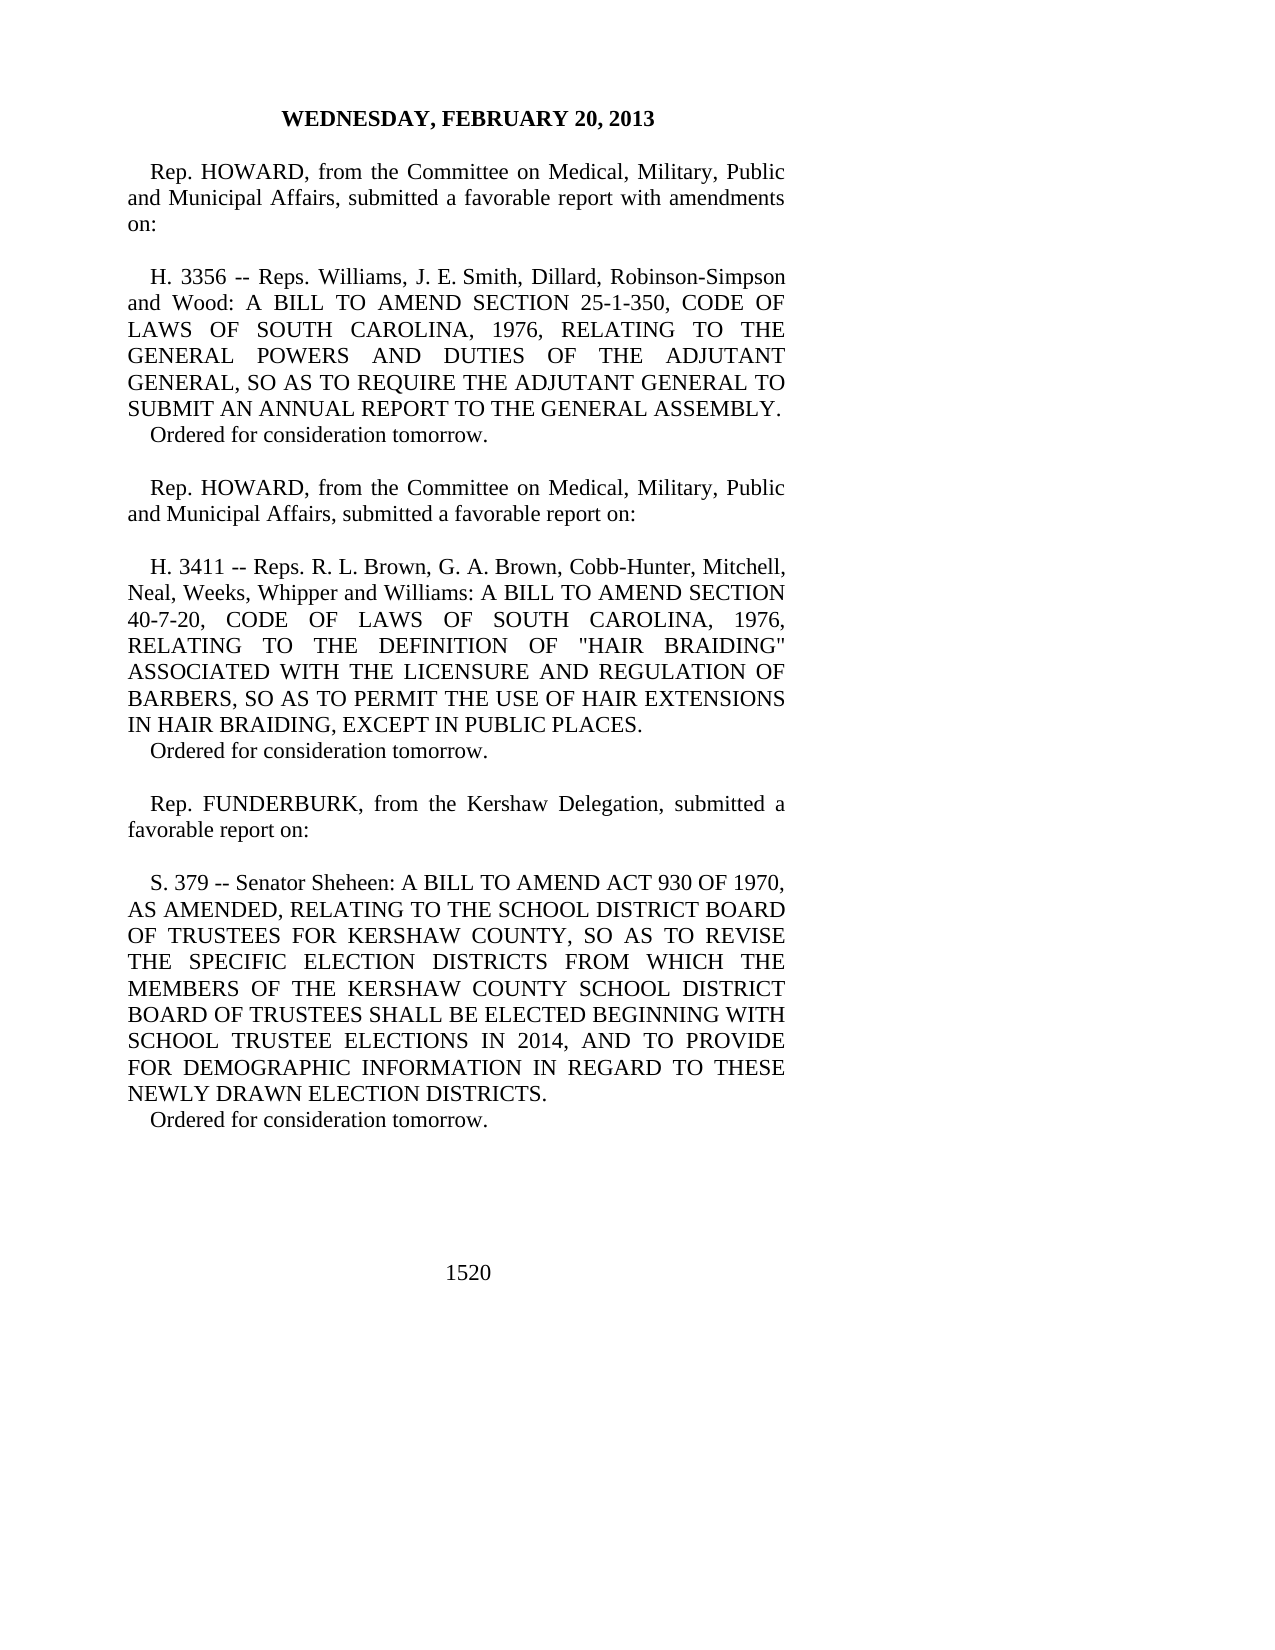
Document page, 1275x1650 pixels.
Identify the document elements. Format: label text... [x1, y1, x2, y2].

text Rep. HOWARD, from the Committee on Medical, Military, Public and Municipal Affairs, submitted a favorable report on: [127, 474, 786, 527]
text Ordered for consideration tomorrow. [127, 421, 786, 448]
text H. 3411 -- Reps. R. L. Brown, G. A. Brown, Cobb-Hunter, Mitchell, Neal, Weeks, Whipper and Williams: A BILL TO AMEND SECTION 40-7-20, CODE OF LAWS OF SOUTH CAROLINA, 1976, RELATING TO THE DEFINITION OF "HAIR BRAIDING" ASSOCIATED WITH THE LICENSURE AND REGULATION OF BARBERS, SO AS TO PERMIT THE USE OF HAIR EXTENSIONS IN HAIR BRAIDING, EXCEPT IN PUBLIC PLACES. [127, 553, 786, 737]
text Rep. HOWARD, from the Committee on Medical, Military, Public and Municipal Affairs, submitted a favorable report with amendments on: [127, 158, 786, 237]
text Ordered for consideration tomorrow. [127, 737, 786, 764]
text Rep. FUNDERBURK, from the Kershaw Delegation, submitted a favorable report on: [127, 790, 786, 843]
text H. 3356 -- Reps. Williams, J. E. Smith, Dillard, Robinson-Simpson and Wood: A BILL TO AMEND SECTION 25-1-350, CODE OF LAWS OF SOUTH CAROLINA, 1976, RELATING TO THE GENERAL POWERS AND DUTIES OF THE ADJUTANT GENERAL, SO AS TO REQUIRE THE ADJUTANT GENERAL TO SUBMIT AN ANNUAL REPORT TO THE GENERAL ASSEMBLY. [127, 263, 786, 421]
text S. 379 -- Senator Sheheen: A BILL TO AMEND ACT 930 OF 1970, AS AMENDED, RELATING TO THE SCHOOL DISTRICT BOARD OF TRUSTEES FOR KERSHAW COUNTY, SO AS TO REVISE THE SPECIFIC ELECTION DISTRICTS FROM WHICH THE MEMBERS OF THE KERSHAW COUNTY SCHOOL DISTRICT BOARD OF TRUSTEES SHALL BE ELECTED BEGINNING WITH SCHOOL TRUSTEE ELECTIONS IN 2014, AND TO PROVIDE FOR DEMOGRAPHIC INFORMATION IN REGARD TO THESE NEWLY DRAWN ELECTION DISTRICTS. [127, 869, 786, 1106]
text Ordered for consideration tomorrow. [127, 1106, 786, 1133]
